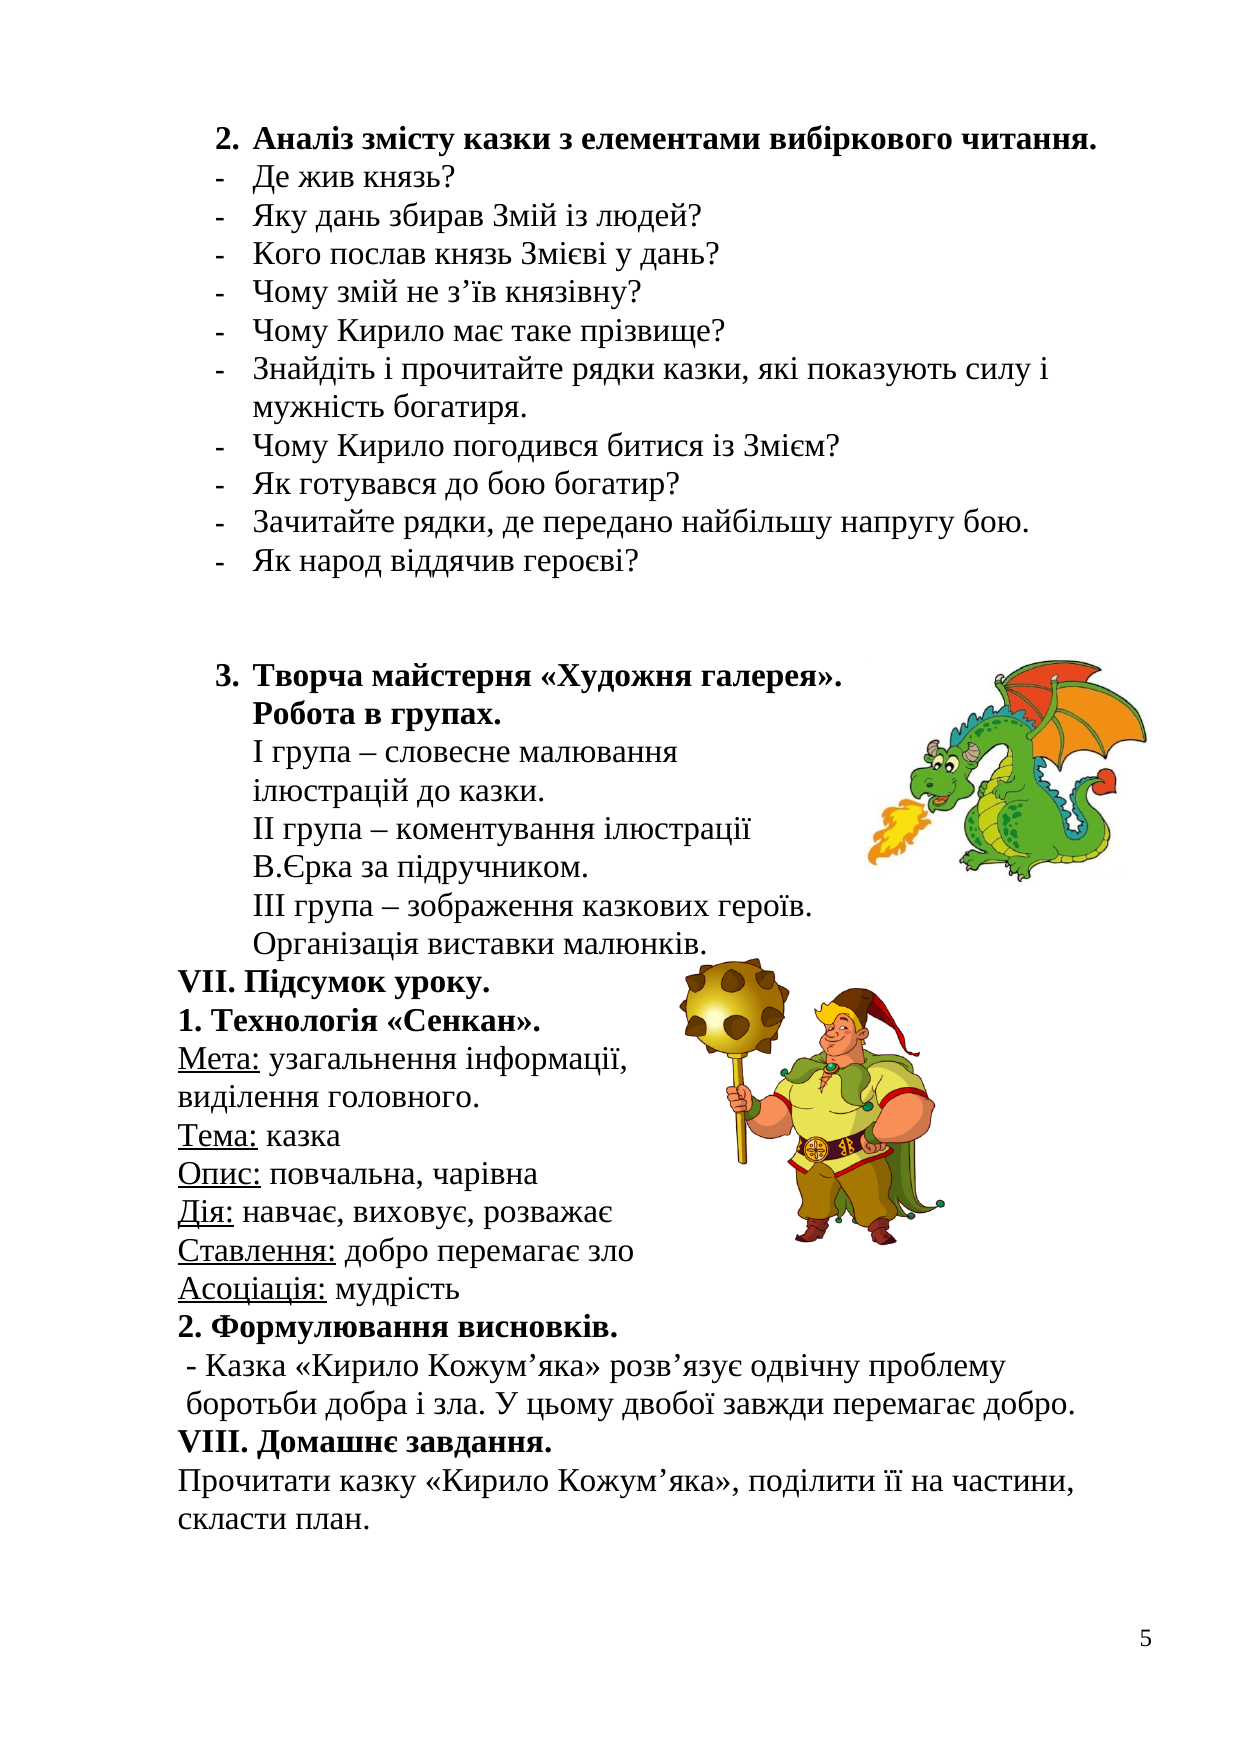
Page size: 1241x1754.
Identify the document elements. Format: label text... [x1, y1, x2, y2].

text Дія: навчає, виховує, розважає [177, 1191, 1152, 1230]
list Робота в групах. [252, 693, 1152, 731]
list Знайдіть і прочитайте рядки казки, які показують силу і мужність богатиря. [215, 348, 1152, 425]
text Мета: узагальнення інформації, [177, 1038, 1152, 1076]
text VIII. Домашнє завдання. [177, 1421, 1152, 1460]
list Де жив князь? [215, 156, 1152, 195]
list Яку дань збирав Змій із людей? [215, 195, 1152, 233]
list Чому Кирило погодився битися із Змієм? [215, 425, 1152, 463]
text VII. Підсумок уроку. [177, 961, 1152, 1000]
list Кого послав князь Змієві у дань? [215, 233, 1152, 271]
text боротьби добра і зла. У цьому двобої завжди перемагає добро. [177, 1383, 1152, 1421]
text 1. Технологія «Сенкан». [177, 1000, 1152, 1038]
text 2. Формулювання висновків. [177, 1306, 1152, 1345]
list Як готувався до бою богатир? [215, 463, 1152, 501]
text І група – словесне малювання [177, 731, 1152, 770]
list Творча майстерня «Художня галерея». [215, 655, 1152, 693]
text В.Єрка за підручником. [177, 846, 1152, 885]
text ІІ група – коментування ілюстрації [177, 808, 1152, 846]
text Прочитати казку «Кирило Кожум’яка», поділити її на частини, скласти план. [177, 1460, 1152, 1536]
text Асоціація: мудрість [177, 1268, 1152, 1306]
text Опис: повчальна, чарівна [177, 1153, 1152, 1191]
list Як народ віддячив героєві? [215, 540, 1152, 578]
text виділення головного. [177, 1076, 1152, 1115]
list Аналіз змісту казки з елементами вибіркового читання. [215, 118, 1152, 156]
text - Казка «Кирило Кожум’яка» розв’язує одвічну проблему [177, 1345, 1152, 1383]
list Чому змій не з’їв князівну? [215, 271, 1152, 310]
text Ставлення: добро перемагає зло [177, 1230, 1152, 1268]
text ілюстрацій до казки. [177, 770, 1152, 808]
list Зачитайте рядки, де передано найбільшу напругу бою. [215, 501, 1152, 540]
text Тема: казка [177, 1115, 1152, 1153]
text Організація виставки малюнків. [177, 923, 1152, 961]
list Чому Кирило має таке прізвище? [215, 310, 1152, 348]
text ІІІ група – зображення казкових героїв. [177, 885, 1152, 923]
